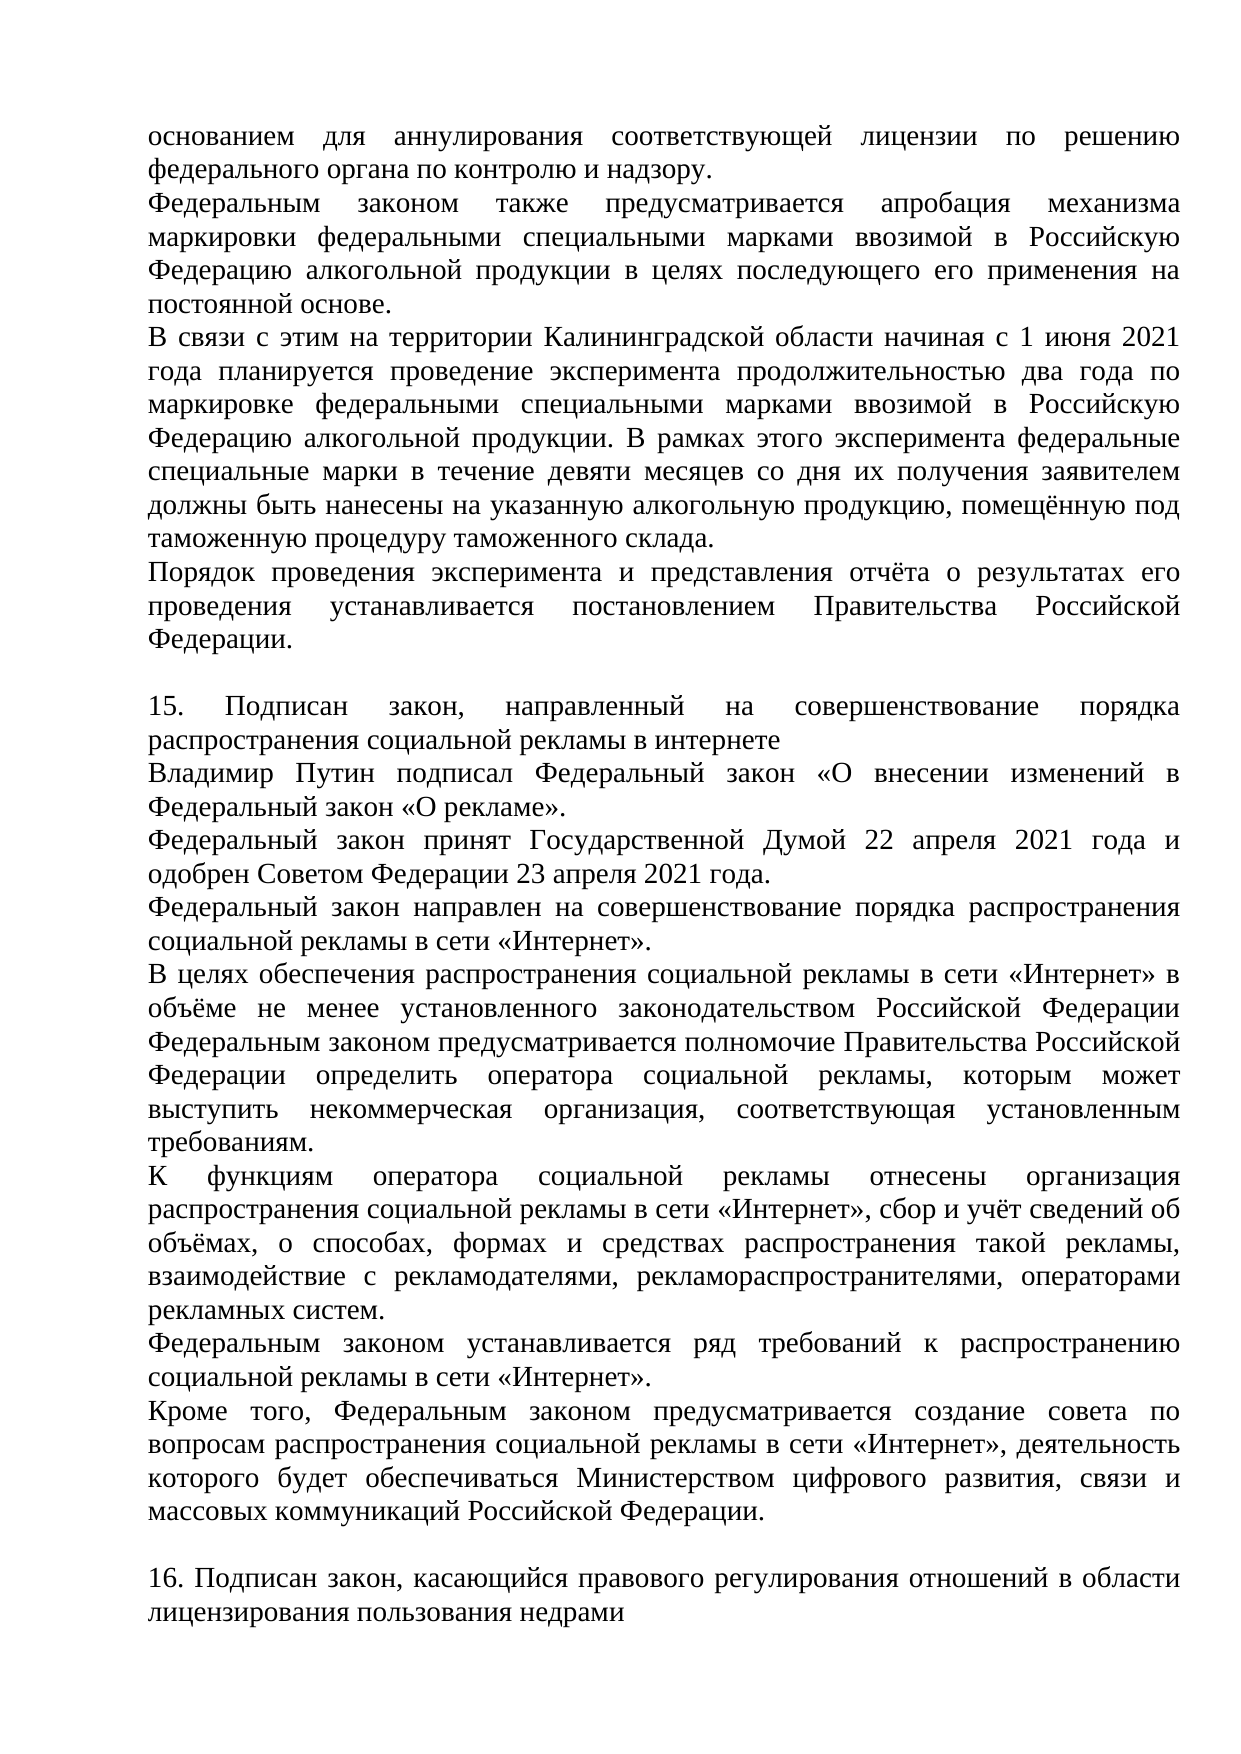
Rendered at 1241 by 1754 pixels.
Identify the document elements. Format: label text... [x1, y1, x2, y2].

text В целях обеспечения распространения социальной рекламы в сети «Интернет» в объёме не менее установленного законодательством Российской Федерации Федеральным законом предусматривается полномочие Правительства Российской Федерации определить оператора социальной рекламы, которым может выступить некоммерческая организация, соответствующая установленным требованиям. [148, 957, 1181, 1158]
text В связи с этим на территории Калининградской области начиная с 1 июня 2021 года планируется проведение эксперимента продолжительностью два года по маркировке федеральными специальными марками ввозимой в Российскую Федерацию алкогольной продукции. В рамках этого эксперимента федеральные специальные марки в течение девяти месяцев со дня их получения заявителем должны быть нанесены на указанную алкогольную продукцию, помещённую под таможенную процедуру таможенного склада. [148, 319, 1181, 554]
text 15. Подписан закон, направленный на совершенствование порядка распространения социальной рекламы в интернете [148, 688, 1181, 755]
text Федеральный закон принят Государственной Думой 22 апреля 2021 года и одобрен Советом Федерации 23 апреля 2021 года. [148, 822, 1181, 889]
text Федеральным законом устанавливается ряд требований к распространению социальной рекламы в сети «Интернет». [148, 1326, 1181, 1393]
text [148, 118, 1181, 185]
text Федеральным законом также предусматривается апробация механизма маркировки федеральными специальными марками ввозимой в Российскую Федерацию алкогольной продукции в целях последующего его применения на постоянной основе. [148, 185, 1181, 319]
text 16. Подписан закон, касающийся правового регулирования отношений в области лицензирования пользования недрами [148, 1560, 1181, 1627]
text Владимир Путин подписал Федеральный закон «О внесении изменений в Федеральный закон «О рекламе». [148, 755, 1181, 822]
text Порядок проведения эксперимента и представления отчёта о результатах его проведения устанавливается постановлением Правительства Российской Федерации. [148, 554, 1181, 655]
text К функциям оператора социальной рекламы отнесены организация распространения социальной рекламы в сети «Интернет», сбор и учёт сведений об объёмах, о способах, формах и средствах распространения такой рекламы, взаимодействие с рекламодателями, рекламораспространителями, операторами рекламных систем. [148, 1158, 1181, 1326]
text Кроме того, Федеральным законом предусматривается создание совета по вопросам распространения социальной рекламы в сети «Интернет», деятельность которого будет обеспечиваться Министерством цифрового развития, связи и массовых коммуникаций Российской Федерации. [148, 1393, 1181, 1527]
text Федеральный закон направлен на совершенствование порядка распространения социальной рекламы в сети «Интернет». [148, 889, 1181, 957]
